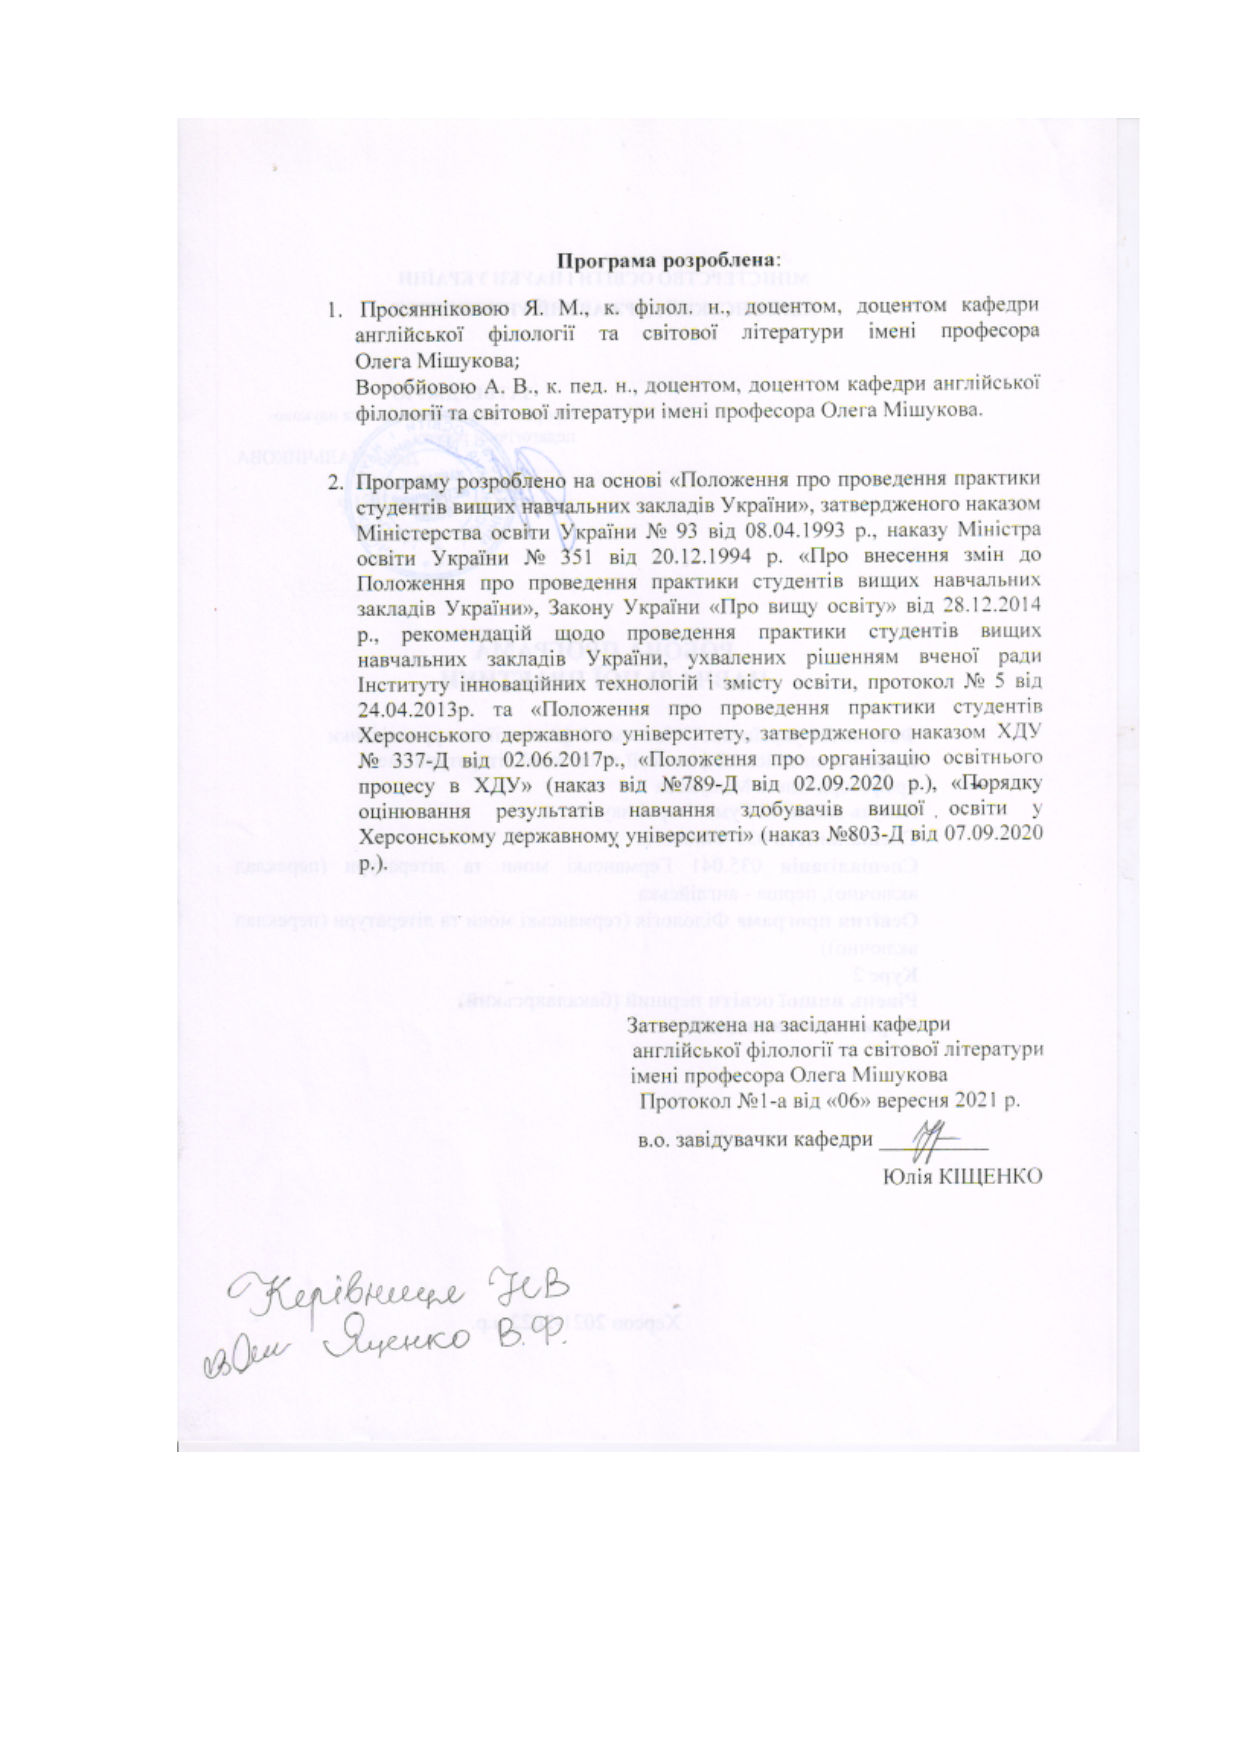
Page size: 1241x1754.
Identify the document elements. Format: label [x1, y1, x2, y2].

picture [177, 118, 1152, 1452]
